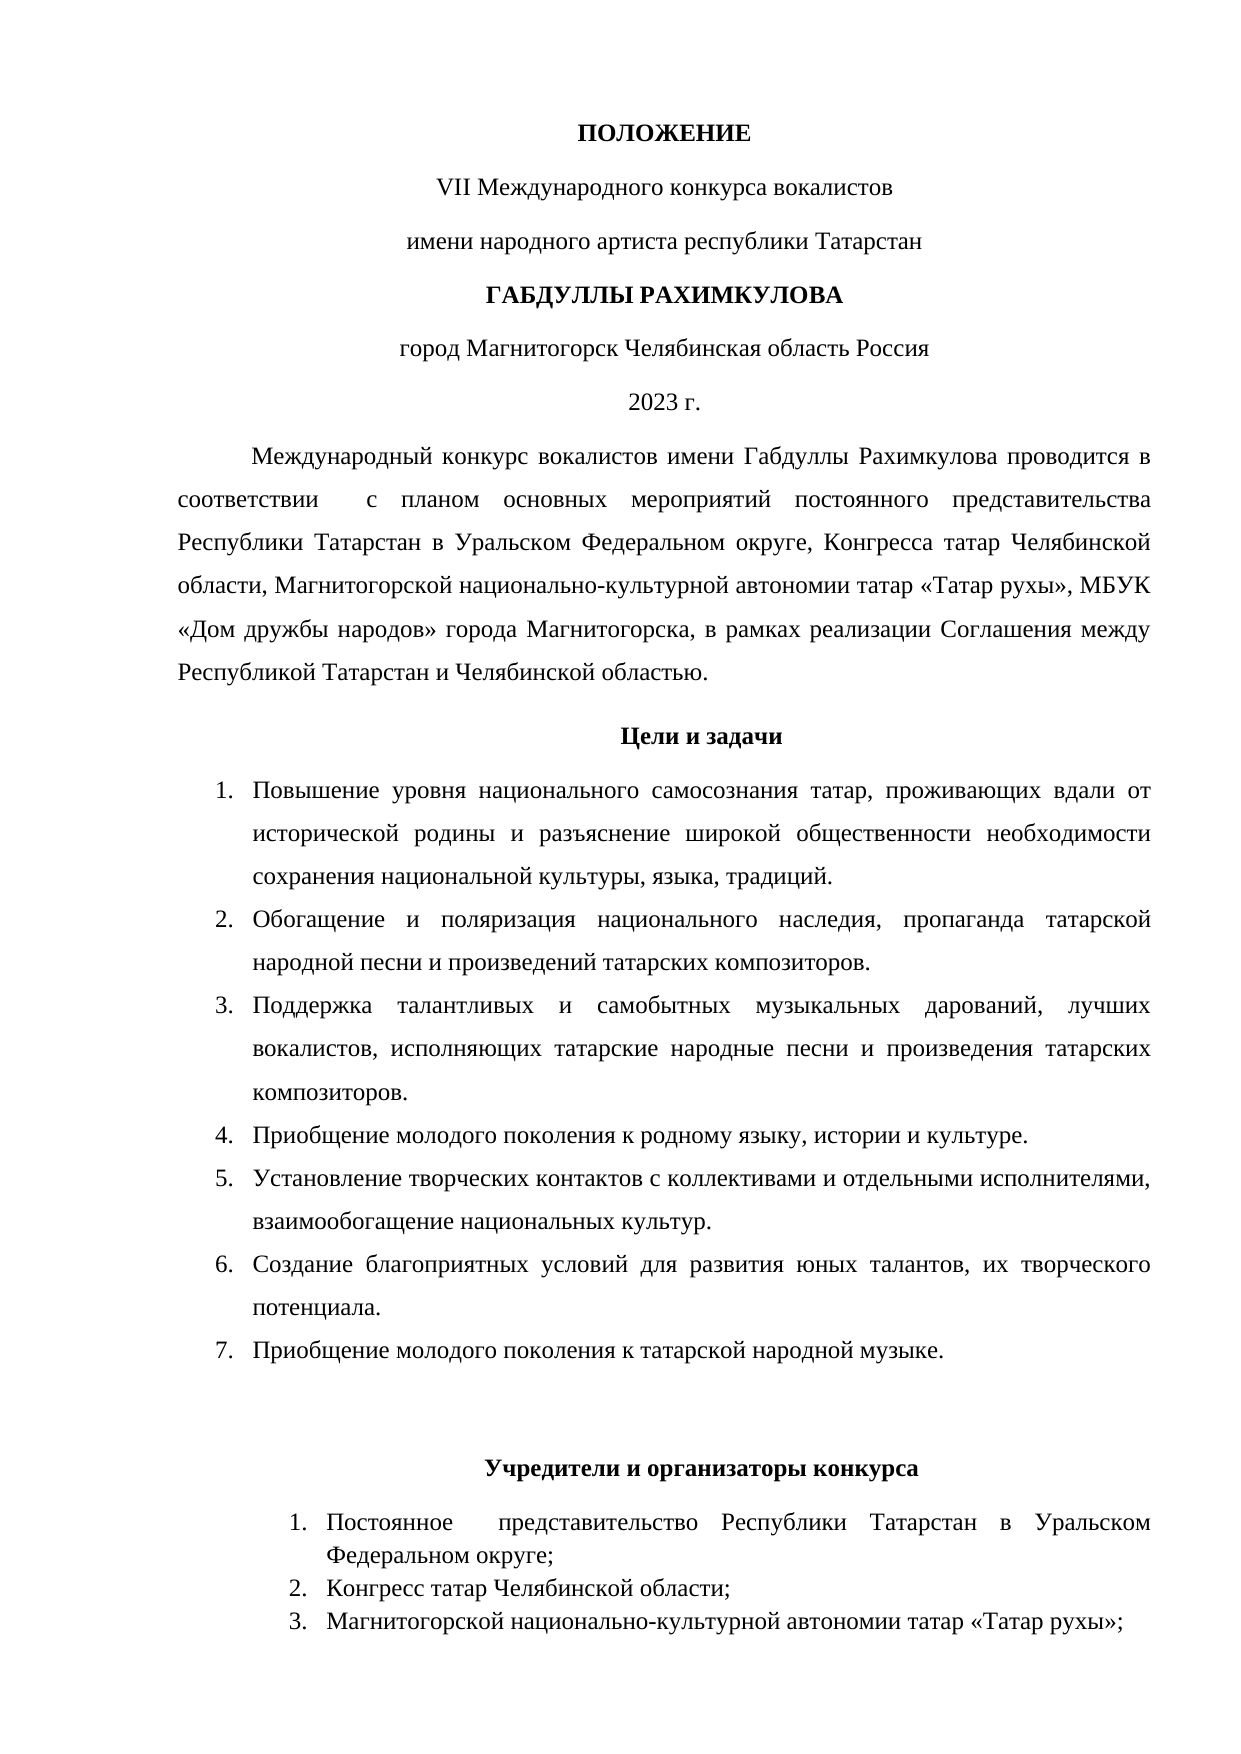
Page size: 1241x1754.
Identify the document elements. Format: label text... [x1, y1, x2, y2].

list Повышение уровня национального самосознания татар, проживающих вдали от исторической родины и разъяснение широкой общественности необходимости сохранения национальной культуры, языка, традиций. [215, 775, 1152, 890]
text ПОЛОЖЕНИЕ [177, 118, 1152, 147]
list Конгресс татар Челябинской области; [288, 1573, 1152, 1602]
list Создание благоприятных условий для развития юных талантов, их творческого потенциала. [215, 1249, 1152, 1321]
list Приобщение молодого поколения к родному языку, истории и культуре. [215, 1120, 1152, 1148]
list Постоянное представительство Республики Татарстан в Уральском Федеральном округе; [288, 1507, 1152, 1569]
text Учредители и организаторы конкурса [177, 1453, 1152, 1482]
text 2023 г. [177, 387, 1152, 416]
list Поддержка талантливых и самобытных музыкальных дарований, лучших вокалистов, исполняющих татарские народные песни и произведения татарских композиторов. [215, 990, 1152, 1105]
list Приобщение молодого поколения к татарской народной музыке. [215, 1335, 1152, 1364]
list Обогащение и поляризация национального наследия, пропаганда татарской народной песни и произведений татарских композиторов. [215, 904, 1152, 976]
text ГАБДУЛЛЫ РАХИМКУЛОВА [177, 280, 1152, 308]
text Международный конкурс вокалистов имени Габдуллы Рахимкулова проводится в соответствии с планом основных мероприятий постоянного представительства Республики Татарстан в Уральском Федеральном округе, Конгресса татар Челябинской области, Магнитогорской национально-культурной автономии татар «Татар рухы», МБУК «Дом дружбы народов» города Магнитогорска, в рамках реализации Соглашения между Республикой Татарстан и Челябинской областью. [177, 441, 1152, 686]
list Магнитогорской национально-культурной автономии татар «Татар рухы»; [288, 1606, 1152, 1635]
list Установление творческих контактов с коллективами и отдельными исполнителями, взаимообогащение национальных культур. [215, 1163, 1152, 1235]
text имени народного артиста республики Татарстан [177, 226, 1152, 254]
text город Магнитогорск Челябинская область Россия [177, 333, 1152, 362]
text Цели и задачи [177, 721, 1152, 749]
text VII Международного конкурса вокалистов [177, 172, 1152, 201]
